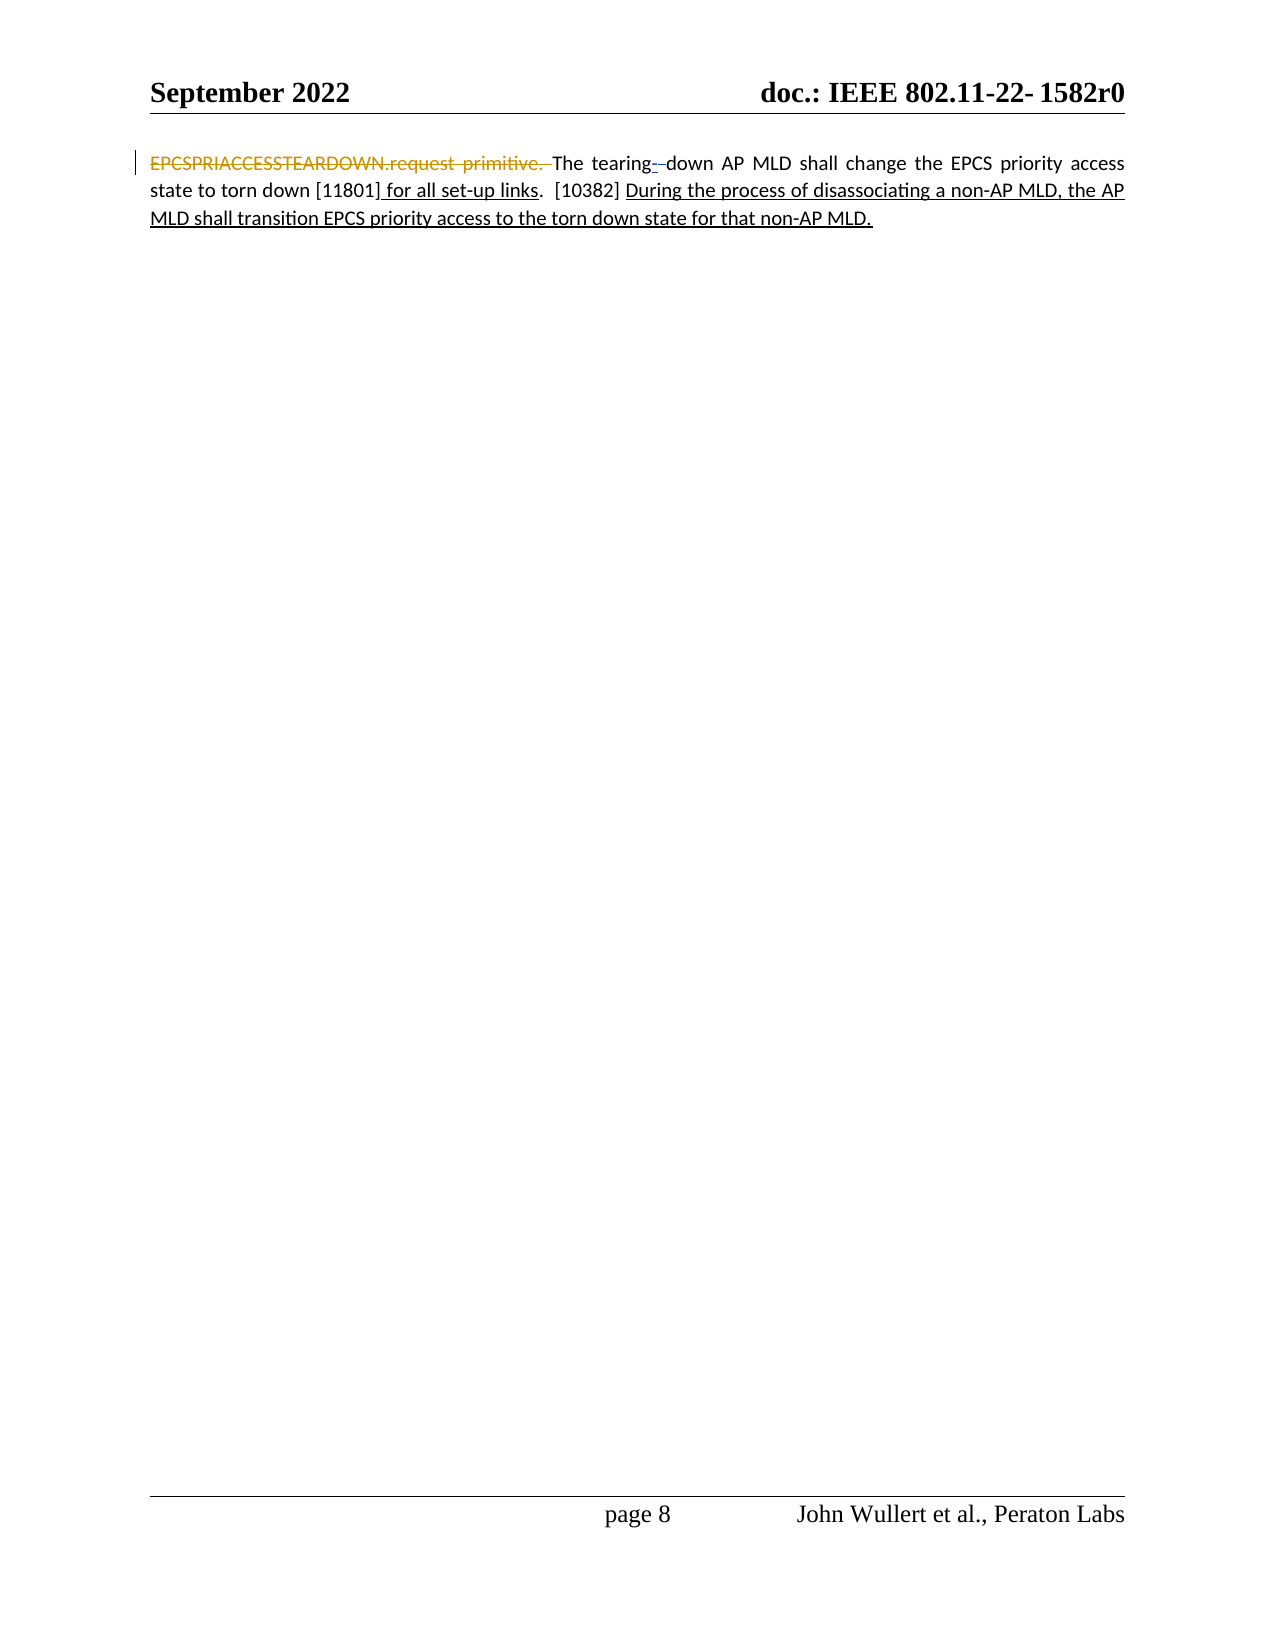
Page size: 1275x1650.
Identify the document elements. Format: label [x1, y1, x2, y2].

text [150, 150, 1125, 230]
